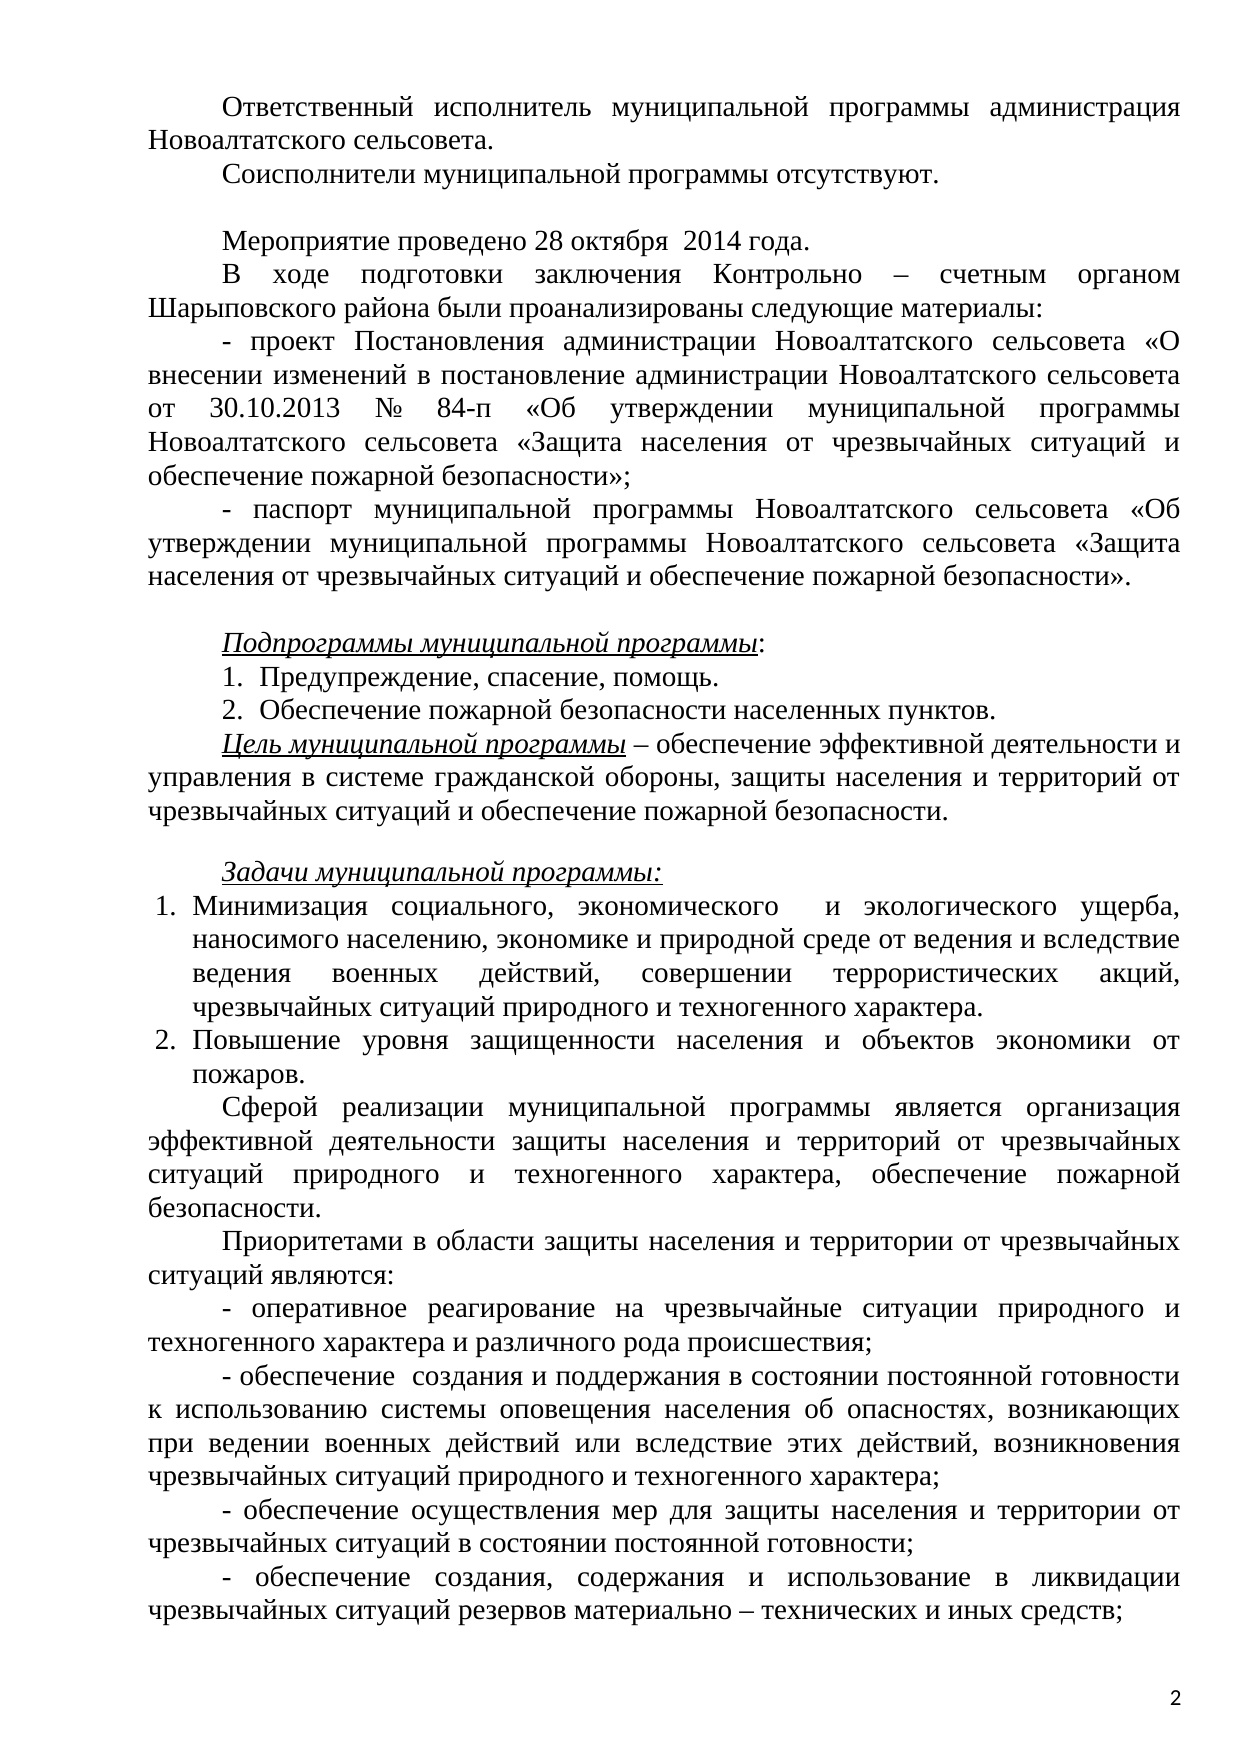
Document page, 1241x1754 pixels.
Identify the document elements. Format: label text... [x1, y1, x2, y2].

text В ходе подготовки заключения Контрольно – счетным органом Шарыповского района были проанализированы следующие материалы: [148, 256, 1181, 323]
list Повышение уровня защищенности населения и объектов экономики от пожаров. [154, 1022, 1181, 1089]
text - обеспечение осуществления мер для защиты населения и территории от чрезвычайных ситуаций в состоянии постоянной готовности; [148, 1492, 1181, 1559]
text Ответственный исполнитель муниципальной программы администрация Новоалтатского сельсовета. [148, 89, 1181, 156]
text Соисполнители муниципальной программы отсутствуют. [148, 156, 1181, 189]
list Минимизация социального, экономического и экологического ущерба, наносимого населению, экономике и природной среде от ведения и вследствие ведения военных действий, совершении террористических акций, чрезвычайных ситуаций природного и техногенного характера. [154, 888, 1181, 1022]
text - обеспечение создания, содержания и использование в ликвидации чрезвычайных ситуаций резервов материально – технических и иных средств; [148, 1559, 1181, 1626]
text Приоритетами в области защиты населения и территории от чрезвычайных ситуаций являются: [148, 1223, 1181, 1291]
text Задачи муниципальной программы: [148, 854, 1181, 888]
text - проект Постановления администрации Новоалтатского сельсовета «О внесении изменений в постановление администрации Новоалтатского сельсовета от 30.10.2013 № 84-п «Об утверждении муниципальной программы Новоалтатского сельсовета «Защита населения от чрезвычайных ситуаций и обеспечение пожарной безопасности»; [148, 323, 1181, 491]
text Подпрограммы муниципальной программы: [148, 625, 1181, 659]
list Предупреждение, спасение, помощь. [222, 659, 1181, 692]
text - обеспечение создания и поддержания в состоянии постоянной готовности к использованию системы оповещения населения об опасностях, возникающих при ведении военных действий или вследствие этих действий, возникновения чрезвычайных ситуаций природного и техногенного характера; [148, 1358, 1181, 1492]
text Цель муниципальной программы – обеспечение эффективной деятельности и управления в системе гражданской обороны, защиты населения и территорий от чрезвычайных ситуаций и обеспечение пожарной безопасности. [148, 726, 1181, 827]
text Сферой реализации муниципальной программы является организация эффективной деятельности защиты населения и территорий от чрезвычайных ситуаций природного и техногенного характера, обеспечение пожарной безопасности. [148, 1089, 1181, 1223]
text Мероприятие проведено 28 октября 2014 года. [148, 223, 1181, 256]
text - паспорт муниципальной программы Новоалтатского сельсовета «Об утверждении муниципальной программы Новоалтатского сельсовета «Защита населения от чрезвычайных ситуаций и обеспечение пожарной безопасности». [148, 491, 1181, 592]
list Обеспечение пожарной безопасности населенных пунктов. [222, 692, 1181, 726]
text - оперативное реагирование на чрезвычайные ситуации природного и техногенного характера и различного рода происшествия; [148, 1291, 1181, 1358]
